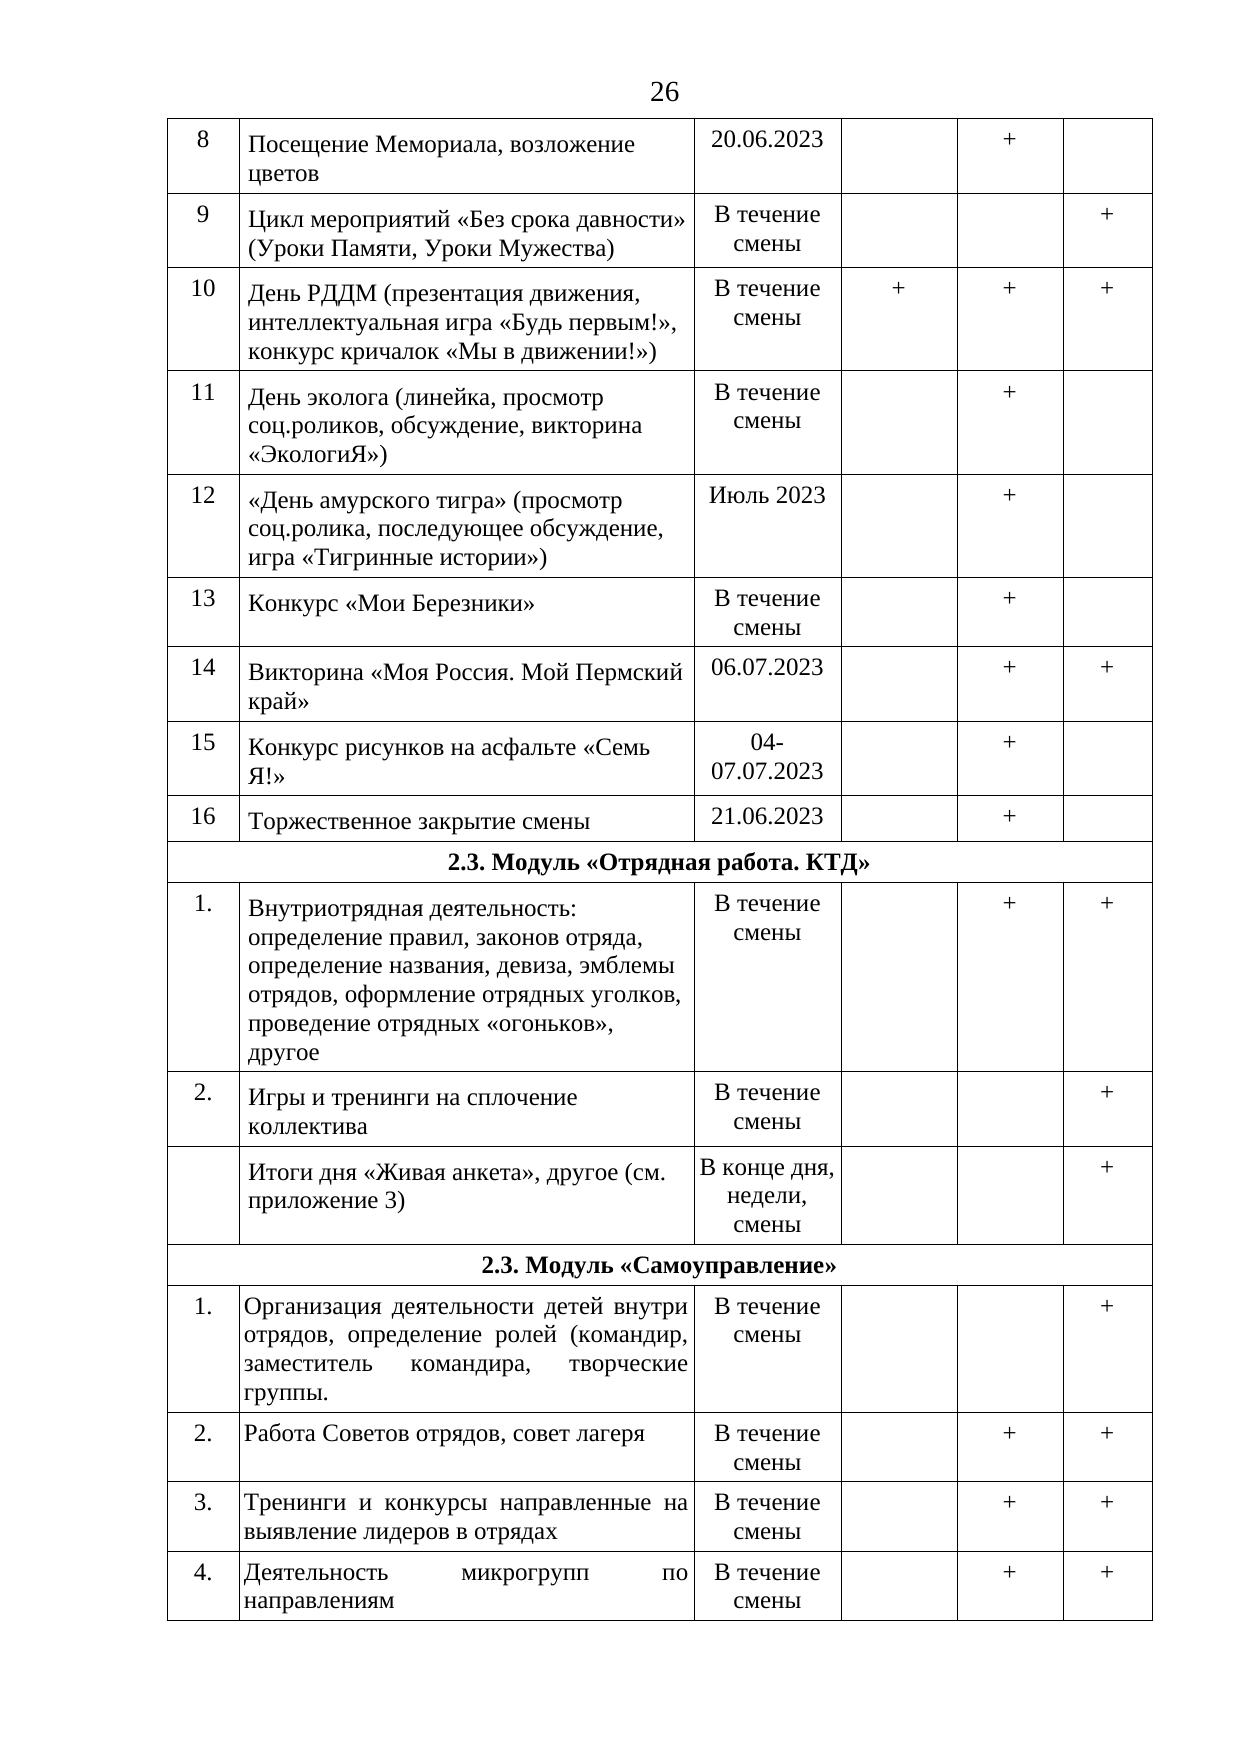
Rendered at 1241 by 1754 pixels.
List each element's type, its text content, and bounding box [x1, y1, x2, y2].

table_cell [1064, 796, 1152, 841]
table_cell [842, 883, 957, 1071]
table_cell 9 [168, 194, 239, 267]
table_cell + [958, 1413, 1063, 1481]
table_cell Деятельность микрогрупп по направлениям [240, 1552, 694, 1620]
table_cell День эколога (линейка, просмотр соц.роликов, обсуждение, викторина «ЭкологиЯ») [240, 371, 694, 473]
table_cell Итоги дня «Живая анкета», другое (см. приложение 3) [240, 1147, 694, 1244]
table_cell + [1064, 883, 1152, 1071]
table_cell 15 [168, 722, 239, 795]
table_cell «День амурского тигра» (просмотр соц.ролика, последующее обсуждение, игра «Тигринные истории») [240, 475, 694, 577]
table_cell [168, 1147, 239, 1244]
table_cell [842, 1413, 957, 1481]
table_cell 16 [168, 796, 239, 841]
table_cell [842, 1147, 957, 1244]
table_cell День РДДМ (презентация движения, интеллектуальная игра «Будь первым!», конкурс кричалок «Мы в движении!») [240, 268, 694, 370]
table_cell 06.07.2023 [695, 647, 841, 721]
table_cell + [842, 268, 957, 370]
table_cell [1064, 475, 1152, 577]
table_cell + [958, 371, 1063, 473]
table_cell [958, 1147, 1063, 1244]
table_cell [842, 796, 957, 841]
table_cell Конкурс «Мои Березники» [240, 578, 694, 646]
table_cell 10 [168, 268, 239, 370]
table_cell Июль 2023 [695, 475, 841, 577]
table_cell + [958, 119, 1063, 193]
table_cell + [958, 475, 1063, 577]
table_cell [842, 1072, 957, 1146]
table_cell В течение смены [695, 194, 841, 267]
table_cell [1064, 371, 1152, 473]
table_cell 20.06.2023 [695, 119, 841, 193]
table_cell [842, 475, 957, 577]
table_cell [842, 578, 957, 646]
table_cell + [958, 647, 1063, 721]
table_cell + [1064, 1413, 1152, 1481]
table_cell 21.06.2023 [695, 796, 841, 841]
table_cell [1064, 578, 1152, 646]
table_cell + [958, 1482, 1063, 1551]
table_cell 4. [168, 1552, 239, 1620]
table_cell + [958, 578, 1063, 646]
table_cell В течение смены [695, 1482, 841, 1551]
table_cell 2.3. Модуль «Отрядная работа. КТД» [168, 842, 1152, 882]
table_cell [842, 1552, 957, 1620]
table_cell В конце дня, недели, смены [695, 1147, 841, 1244]
table_cell + [1064, 1482, 1152, 1551]
table_cell [958, 1072, 1063, 1146]
table_cell 13 [168, 578, 239, 646]
table_cell 14 [168, 647, 239, 721]
table_cell [842, 371, 957, 473]
table_cell Торжественное закрытие смены [240, 796, 694, 841]
table_cell 2.3. Модуль «Самоуправление» [168, 1245, 1152, 1284]
table_cell [842, 119, 957, 193]
table_cell 1. [168, 1286, 239, 1412]
table_cell 11 [168, 371, 239, 473]
table_cell + [958, 722, 1063, 795]
table_cell + [1064, 647, 1152, 721]
table_cell [958, 194, 1063, 267]
table_cell В течение смены [695, 371, 841, 473]
table_cell Викторина «Моя Россия. Мой Пермский край» [240, 647, 694, 721]
table_cell 3. [168, 1482, 239, 1551]
table_cell В течение смены [695, 1072, 841, 1146]
table_cell [1064, 722, 1152, 795]
table_cell 2. [168, 1413, 239, 1481]
table_cell В течение смены [695, 578, 841, 646]
table_cell В течение смены [695, 1413, 841, 1481]
table_cell 04-07.07.2023 [695, 722, 841, 795]
table_cell + [1064, 1552, 1152, 1620]
table_cell В течение смены [695, 1552, 841, 1620]
table_cell Конкурс рисунков на асфальте «Семь Я!» [240, 722, 694, 795]
table_cell Цикл мероприятий «Без срока давности» (Уроки Памяти, Уроки Мужества) [240, 194, 694, 267]
table_cell В течение смены [695, 1286, 841, 1412]
table_cell Внутриотрядная деятельность: определение правил, законов отряда, определение названия, девиза, эмблемы отрядов, оформление отрядных уголков, проведение отрядных «огоньков», другое [240, 883, 694, 1071]
table_cell [958, 1286, 1063, 1412]
table_cell + [1064, 194, 1152, 267]
table_cell 1. [168, 883, 239, 1071]
table_cell [842, 722, 957, 795]
table_cell [842, 194, 957, 267]
table_cell [842, 1286, 957, 1412]
table_cell Организация деятельности детей внутри отрядов, определение ролей (командир, заместитель командира, творческие группы. [240, 1286, 694, 1412]
table_cell В течение смены [695, 883, 841, 1071]
table_cell [842, 1482, 957, 1551]
table_cell + [958, 1552, 1063, 1620]
table_cell + [1064, 1147, 1152, 1244]
table_cell Посещение Мемориала, возложение цветов [240, 119, 694, 193]
table_cell + [958, 268, 1063, 370]
table_cell 12 [168, 475, 239, 577]
table_cell [1064, 119, 1152, 193]
table_cell [842, 647, 957, 721]
table_cell 2. [168, 1072, 239, 1146]
table_cell + [1064, 1286, 1152, 1412]
table_cell В течение смены [695, 268, 841, 370]
table_cell + [1064, 268, 1152, 370]
table_cell Тренинги и конкурсы направленные на выявление лидеров в отрядах [240, 1482, 694, 1551]
table_cell Работа Советов отрядов, совет лагеря [240, 1413, 694, 1481]
table_cell Игры и тренинги на сплочение коллектива [240, 1072, 694, 1146]
table_cell + [1064, 1072, 1152, 1146]
table_cell 8 [168, 119, 239, 193]
table_cell + [958, 796, 1063, 841]
table_cell + [958, 883, 1063, 1071]
